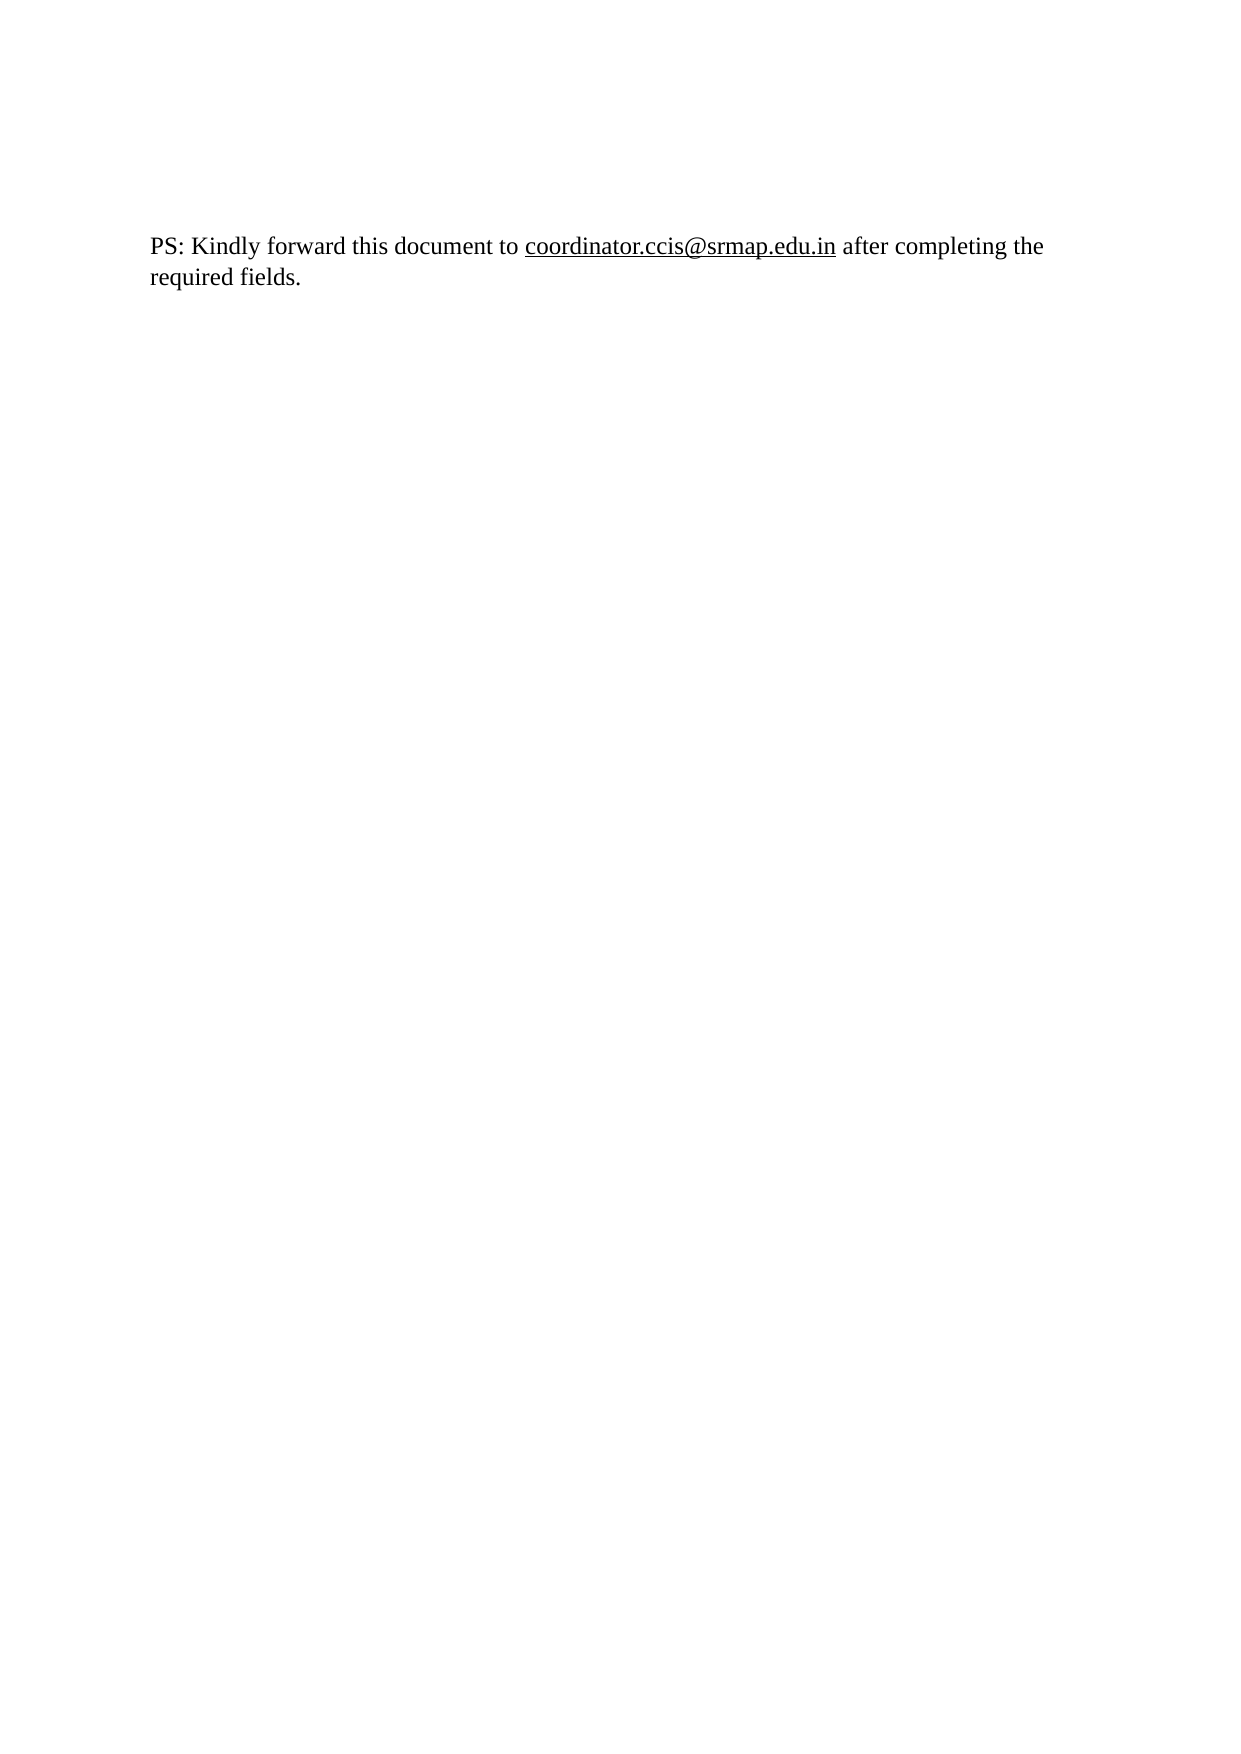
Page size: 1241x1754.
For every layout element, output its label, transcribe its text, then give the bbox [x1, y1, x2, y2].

subtitle PS: Kindly forward this document to coordinator.ccis@srmap.edu.in after completing the required fields. [150, 231, 1090, 291]
